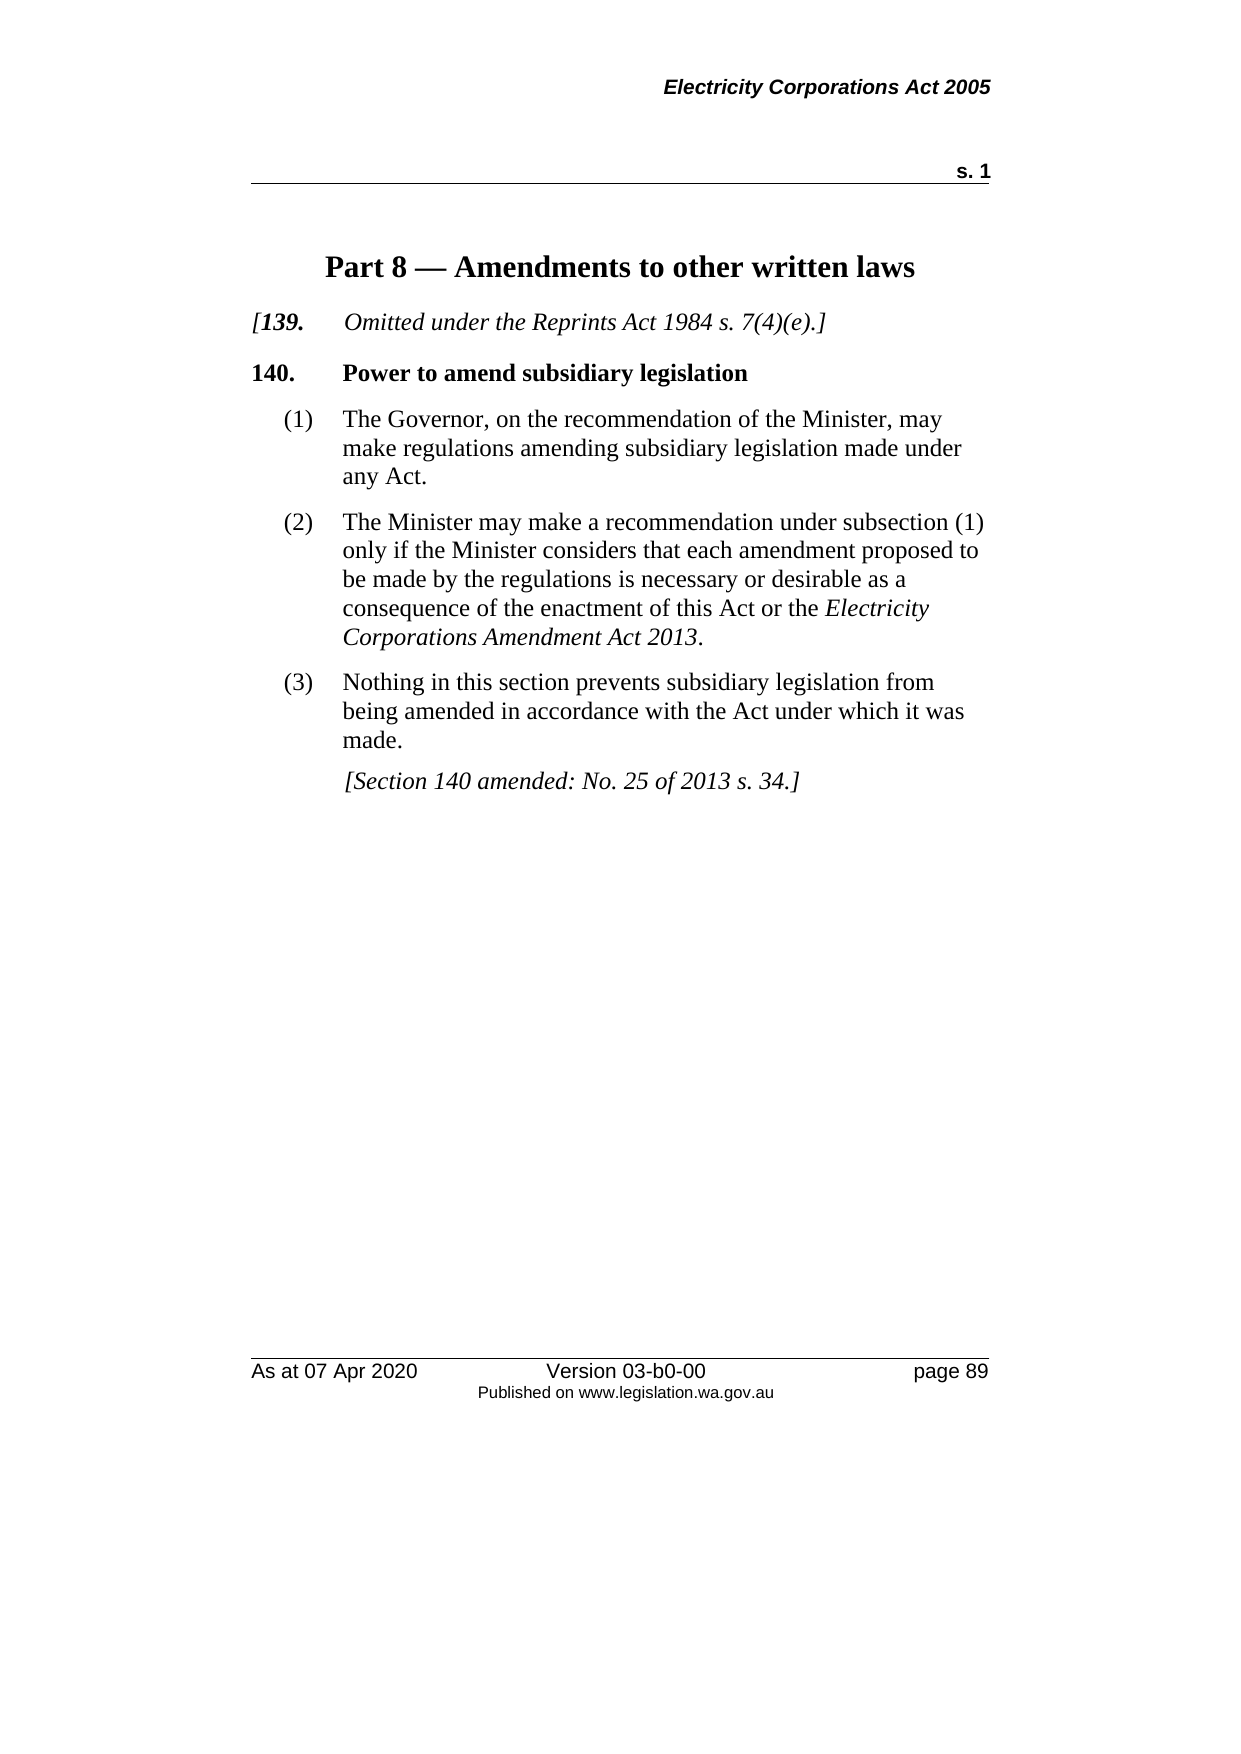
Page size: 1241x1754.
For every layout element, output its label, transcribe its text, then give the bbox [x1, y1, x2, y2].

subtitle 140. Power to amend subsidiary legislation [251, 358, 989, 387]
text (1) The Governor, on the recommendation of the Minister, may make regulations amending subsidiary legislation made under any Act. [251, 404, 989, 490]
subtitle Part 8 — Amendments to other written laws [251, 248, 989, 284]
text (3) Nothing in this section prevents subsidiary legislation from being amended in accordance with the Act under which it was made. [251, 667, 989, 753]
text [Section 140 amended: No. 25 of 2013 s. 34.] [251, 766, 989, 795]
text [139. Omitted under the Reprints Act 1984 s. 7(4)(e).] [251, 307, 989, 336]
text (2) The Minister may make a recommendation under subsection (1) only if the Minister considers that each amendment proposed to be made by the regulations is necessary or desirable as a consequence of the enactment of this Act or the Electricity Corporations Amendment Act 2013. [251, 507, 989, 651]
